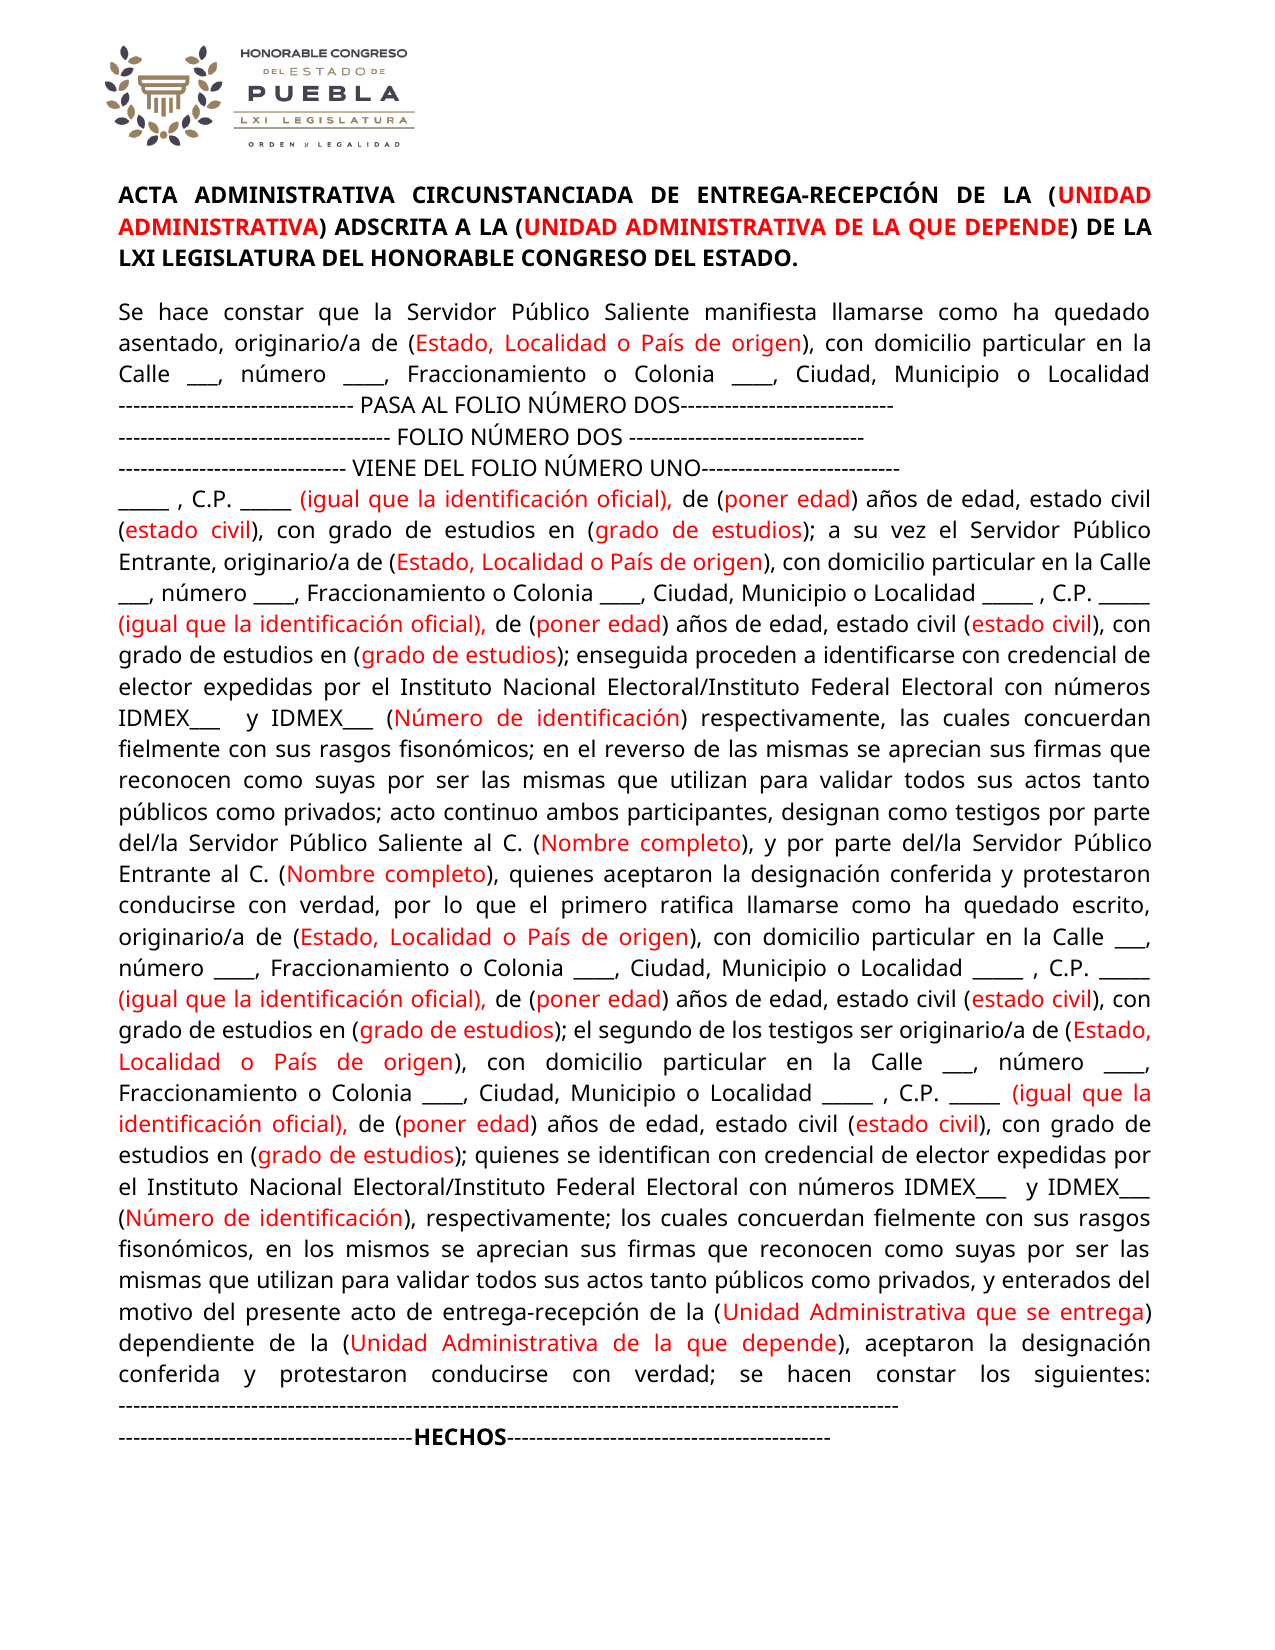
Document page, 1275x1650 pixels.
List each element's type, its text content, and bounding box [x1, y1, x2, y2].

text Se hace constar que la Servidor Público Saliente manifiesta llamarse como ha quedado asentado, originario/a de (Estado, Localidad o País de origen), con domicilio particular en la Calle ___, número ____, Fraccionamiento o Colonia ____, Ciudad, Municipio o Localidad -------------------------------- PASA AL FOLIO NÚMERO DOS----------------------------- [118, 295, 1152, 420]
text ------------------------------------- FOLIO NÚMERO DOS -------------------------------- [118, 420, 1152, 452]
text _____ , C.P. _____ (igual que la identificación oficial), de (poner edad) años de edad, estado civil (estado civil), con grado de estudios en (grado de estudios); a su vez el Servidor Público Entrante, originario/a de (Estado, Localidad o País de origen), con domicilio particular en la Calle ___, número ____, Fraccionamiento o Colonia ____, Ciudad, Municipio o Localidad _____ , C.P. _____ (igual que la identificación oficial), de (poner edad) años de edad, estado civil (estado civil), con grado de estudios en (grado de estudios); enseguida proceden a identificarse con credencial de elector expedidas por el Instituto Nacional Electoral/Instituto Federal Electoral con números IDMEX___ y IDMEX___ (Número de identificación) respectivamente, las cuales concuerdan fielmente con sus rasgos fisonómicos; en el reverso de las mismas se aprecian sus firmas que reconocen como suyas por ser las mismas que utilizan para validar todos sus actos tanto públicos como privados; acto continuo ambos participantes, designan como testigos por parte del/la Servidor Público Saliente al C. (Nombre completo), y por parte del/la Servidor Público Entrante al C. (Nombre completo), quienes aceptaron la designación conferida y protestaron conducirse con verdad, por lo que el primero ratifica llamarse como ha quedado escrito, originario/a de (Estado, Localidad o País de origen), con domicilio particular en la Calle ___, número ____, Fraccionamiento o Colonia ____, Ciudad, Municipio o Localidad _____ , C.P. _____ (igual que la identificación oficial), de (poner edad) años de edad, estado civil (estado civil), con grado de estudios en (grado de estudios); el segundo de los testigos ser originario/a de (Estado, Localidad o País de origen), con domicilio particular en la Calle ___, número ____, Fraccionamiento o Colonia ____, Ciudad, Municipio o Localidad _____ , C.P. _____ (igual que la identificación oficial), de (poner edad) años de edad, estado civil (estado civil), con grado de estudios en (grado de estudios); quienes se identifican con credencial de elector expedidas por el Instituto Nacional Electoral/Instituto Federal Electoral con números IDMEX___ y IDMEX___ (Número de identificación), respectivamente; los cuales concuerdan fielmente con sus rasgos fisonómicos, en los mismos se aprecian sus firmas que reconocen como suyas por ser las mismas que utilizan para validar todos sus actos tanto públicos como privados, y enterados del motivo del presente acto de entrega-recepción de la (Unidad Administrativa que se entrega) dependiente de la (Unidad Administrativa de la que depende), aceptaron la designación conferida y protestaron conducirse con verdad; se hacen constar los siguientes: ---------------------------------------------------------------------------------------------------------- [118, 483, 1152, 1420]
picture [89, 29, 430, 166]
text ------------------------------- VIENE DEL FOLIO NÚMERO UNO--------------------------- [118, 452, 1152, 483]
text ----------------------------------------HECHOS-------------------------------------------- [118, 1420, 1152, 1452]
